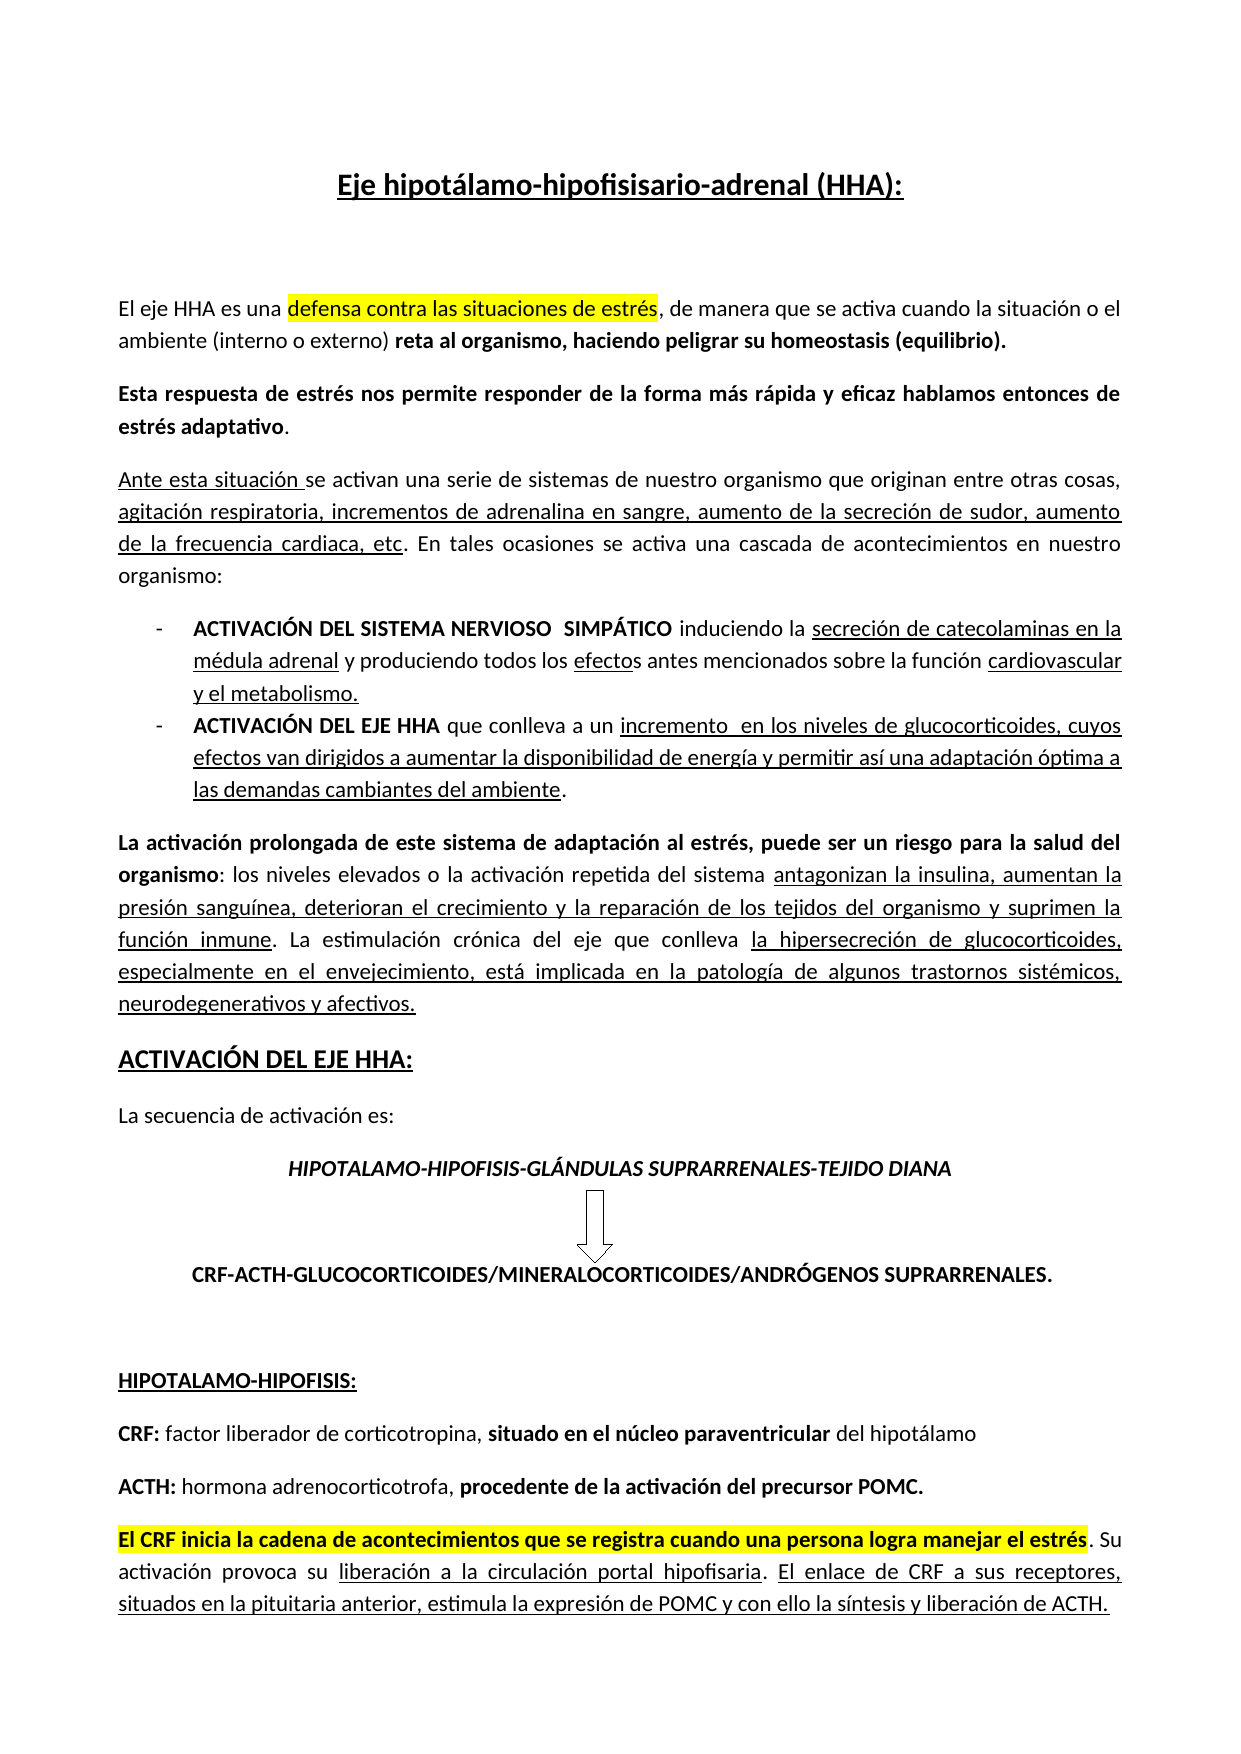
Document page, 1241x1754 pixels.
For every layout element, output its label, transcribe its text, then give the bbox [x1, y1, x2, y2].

text La secuencia de activación es: [118, 1101, 1122, 1129]
text CRF-ACTH-GLUCOCORTICOIDES/MINERALOCORTICOIDES/ANDRÓGENOS SUPRARRENALES. [118, 1260, 1122, 1288]
text HIPOTALAMO-HIPOFISIS: [118, 1366, 1122, 1394]
text El eje HHA es una defensa contra las situaciones de estrés, de manera que se activa cuando la situación o el ambiente (interno o externo) reta al organismo, haciendo peligrar su homeostasis (equilibrio). [118, 294, 1122, 354]
text Ante esta situación se activan una serie de sistemas de nuestro organismo que originan entre otras cosas, agitación respiratoria, incrementos de adrenalina en sangre, aumento de la secreción de sudor, aumento de la frecuencia cardiaca, etc. En tales ocasiones se activa una cascada de acontecimientos en nuestro organismo: [118, 465, 1122, 521]
text CRF: factor liberador de corticotropina, situado en el núcleo paraventricular del hipotálamo [118, 1419, 1122, 1447]
list ACTIVACIÓN DEL SISTEMA NERVIOSO SIMPÁTICO induciendo la secreción de catecolaminas en la médula adrenal y produciendo todos los efectos antes mencionados sobre la función cardiovascular y el metabolismo. [156, 614, 1122, 707]
text El CRF inicia la cadena de acontecimientos que se registra cuando una persona logra manejar el estrés. Su activación provoca su liberación a la circulación portal hipofisaria. El enlace de CRF a sus receptores, situados en la pituitaria anterior, estimula la expresión de POMC y con ello la síntesis y liberación de ACTH. [118, 1525, 1122, 1618]
text La activación prolongada de este sistema de adaptación al estrés, puede ser un riesgo para la salud del organismo: los niveles elevados o la activación repetida del sistema antagonizan la insulina, aumentan la presión sanguínea, deterioran el crecimiento y la reparación de los tejidos del organismo y suprimen la función inmune. La estimulación crónica del eje que conlleva la hipersecreción de glucocorticoides, especialmente en el envejecimiento, está implicada en la patología de algunos trastornos sistémicos, neurodegenerativos y afectivos. [118, 828, 1122, 917]
text Ante esta situación se activan una serie de sistemas de nuestro organismo que originan entre otras cosas, agitación respiratoria, incrementos de adrenalina en sangre, aumento de la secreción de sudor, aumento de la frecuencia cardiaca, etc. En tales ocasiones se activa una cascada de acontecimientos en nuestro organismo: [118, 523, 1122, 589]
text ACTH: hormona adrenocorticotrofa, procedente de la activación del precursor POMC. [118, 1472, 1122, 1500]
text Esta respuesta de estrés nos permite responder de la forma más rápida y eficaz hablamos entonces de estrés adaptativo. [118, 379, 1122, 440]
text La activación prolongada de este sistema de adaptación al estrés, puede ser un riesgo para la salud del organismo: los niveles elevados o la activación repetida del sistema antagonizan la insulina, aumentan la presión sanguínea, deterioran el crecimiento y la reparación de los tejidos del organismo y suprimen la función inmune. La estimulación crónica del eje que conlleva la hipersecreción de glucocorticoides, especialmente en el envejecimiento, está implicada en la patología de algunos trastornos sistémicos, neurodegenerativos y afectivos. [118, 983, 1122, 1017]
text ACTIVACIÓN DEL EJE HHA: [118, 1042, 1122, 1075]
text Eje hipotálamo-hipofisisario-adrenal (HHA): [118, 165, 1122, 203]
list ACTIVACIÓN DEL EJE HHA que conlleva a un incremento en los niveles de glucocorticoides, cuyos efectos van dirigidos a aumentar la disponibilidad de energía y permitir así una adaptación óptima a las demandas cambiantes del ambiente. [156, 711, 1122, 803]
text HIPOTALAMO-HIPOFISIS-GLÁNDULAS SUPRARRENALES-TEJIDO DIANA [118, 1154, 1122, 1182]
text La activación prolongada de este sistema de adaptación al estrés, puede ser un riesgo para la salud del organismo: los niveles elevados o la activación repetida del sistema antagonizan la insulina, aumentan la presión sanguínea, deterioran el crecimiento y la reparación de los tejidos del organismo y suprimen la función inmune. La estimulación crónica del eje que conlleva la hipersecreción de glucocorticoides, especialmente en el envejecimiento, está implicada en la patología de algunos trastornos sistémicos, neurodegenerativos y afectivos. [118, 918, 1122, 981]
